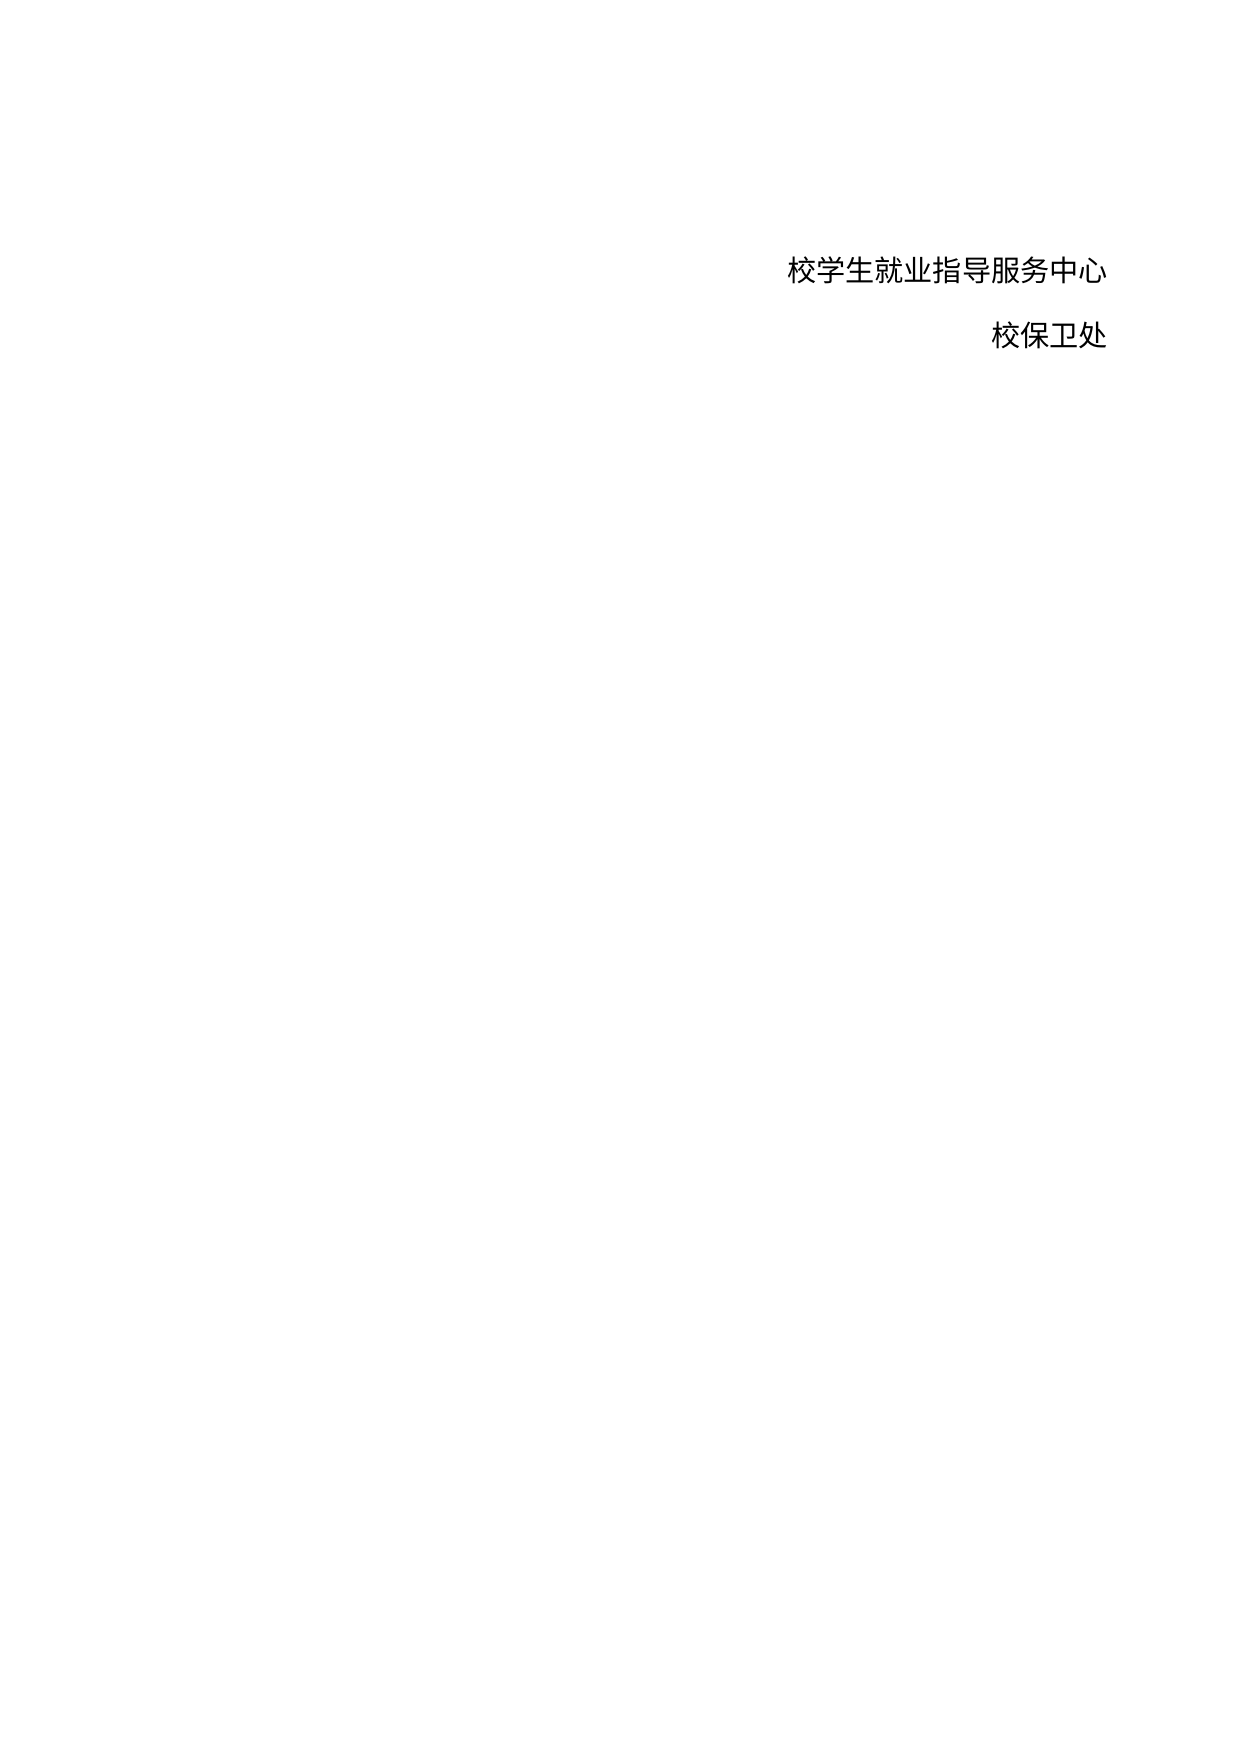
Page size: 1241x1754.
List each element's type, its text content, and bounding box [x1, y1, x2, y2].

text 校保卫处 [162, 301, 1107, 366]
text 校学生就业指导服务中心 [162, 236, 1107, 301]
